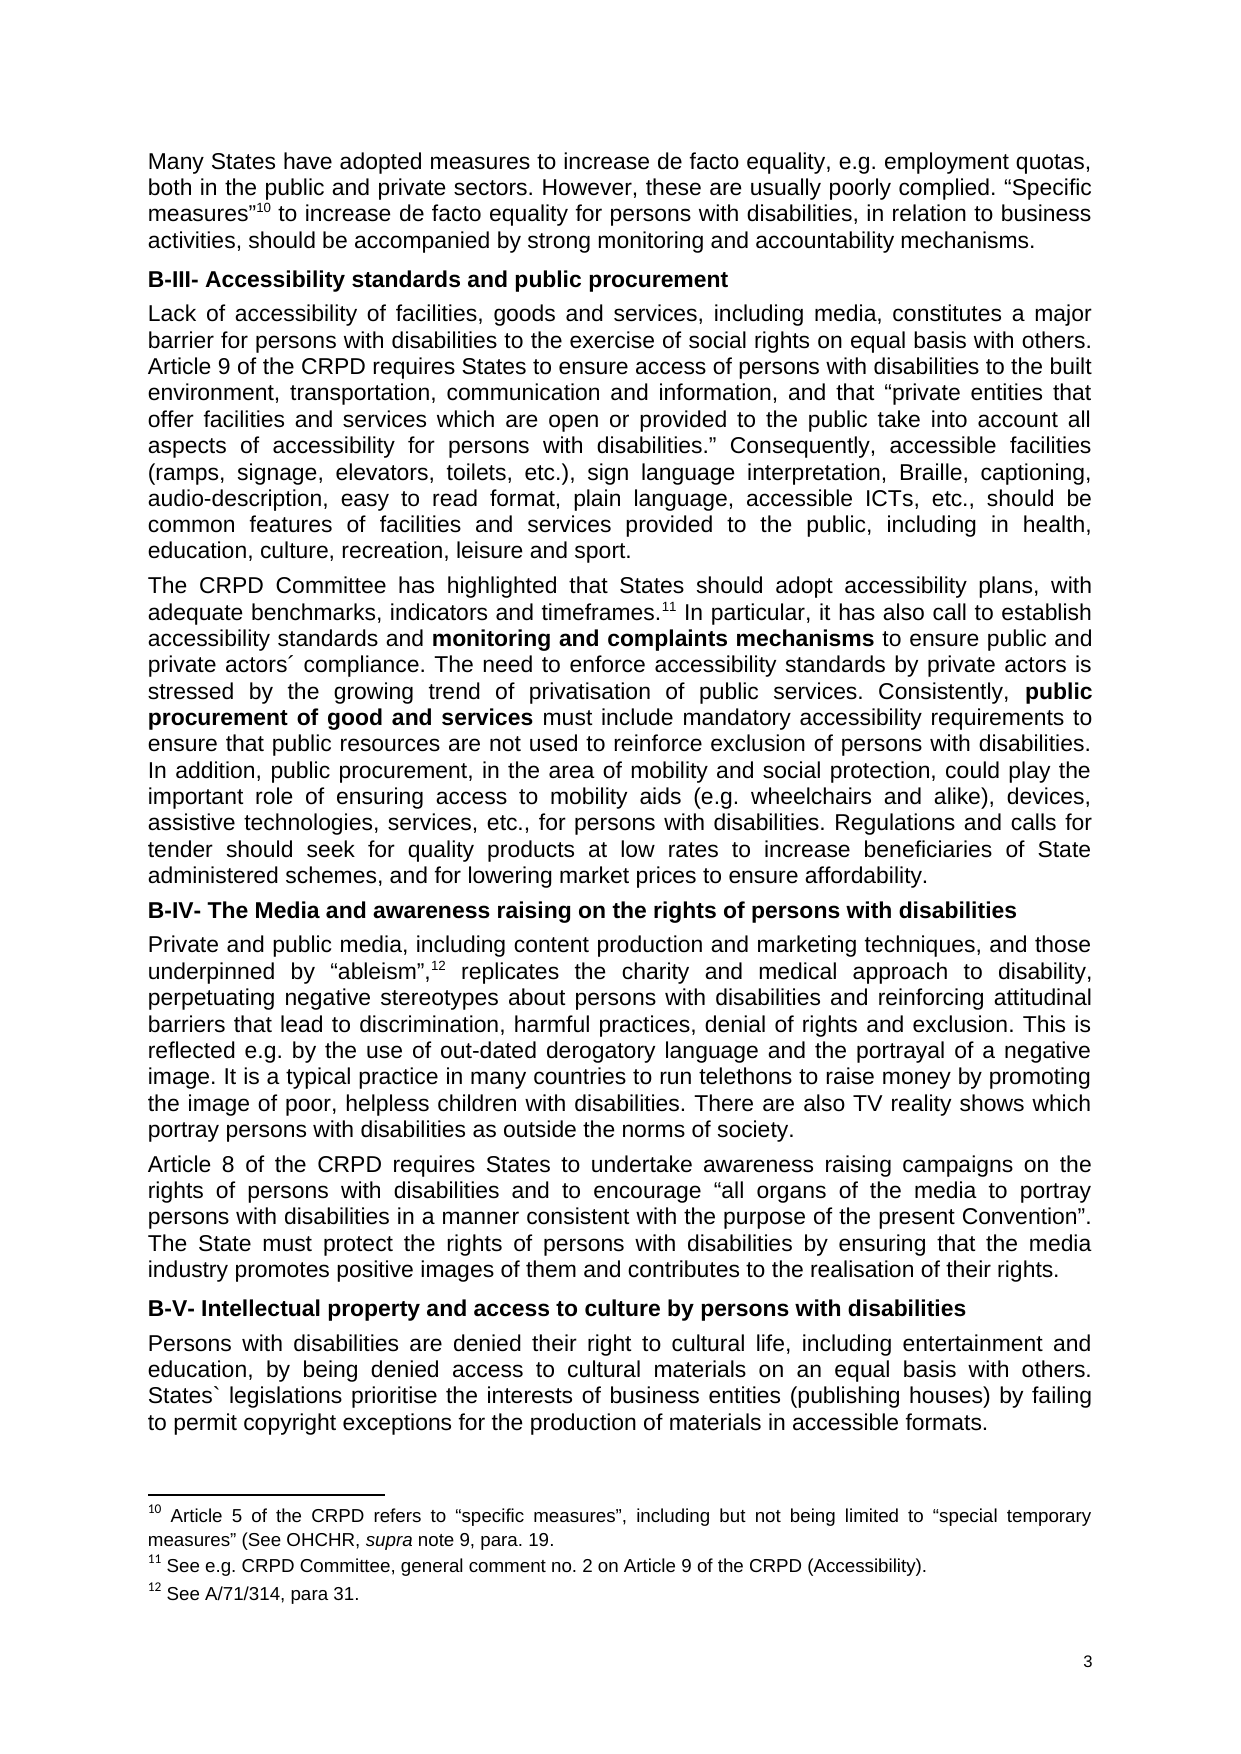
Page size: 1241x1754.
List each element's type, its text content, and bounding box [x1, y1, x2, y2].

text Many States have adopted measures to increase de facto equality, e.g. employment quotas, both in the public and private sectors. However, these are usually poorly complied. “Specific measures” to increase de facto equality for persons with disabilities, in relation to business activities, should be accompanied by strong monitoring and accountability mechanisms. [148, 148, 1092, 253]
text Article 8 of the CRPD requires States to undertake awareness raising campaigns on the rights of persons with disabilities and to encourage “all organs of the media to portray persons with disabilities in a manner consistent with the purpose of the present Convention”. The State must protect the rights of persons with disabilities by ensuring that the media industry promotes positive images of them and contributes to the realisation of their rights. [148, 1151, 1092, 1282]
text B-V- Intellectual property and access to culture by persons with disabilities [148, 1295, 1092, 1321]
text Persons with disabilities are denied their right to cultural life, including entertainment and education, by being denied access to cultural materials on an equal basis with others. States` legislations prioritise the interests of business entities (publishing houses) by failing to permit copyright exceptions for the production of materials in accessible formats. [148, 1329, 1092, 1435]
text B-III- Accessibility standards and public procurement [148, 266, 1092, 292]
text B-IV- The Media and awareness raising on the rights of persons with disabilities [148, 897, 1092, 923]
text Lack of accessibility of facilities, goods and services, including media, constitutes a major barrier for persons with disabilities to the exercise of social rights on equal basis with others. Article 9 of the CRPD requires States to ensure access of persons with disabilities to the built environment, transportation, communication and information, and that “private entities that offer facilities and services which are open or provided to the public take into account all aspects of accessibility for persons with disabilities.” Consequently, accessible facilities (ramps, signage, elevators, toilets, etc.), sign language interpretation, Braille, captioning, audio-description, easy to read format, plain language, accessible ICTs, etc., should be common features of facilities and services provided to the public, including in health, education, culture, recreation, leisure and sport. [148, 300, 1092, 564]
text The CRPD Committee has highlighted that States should adopt accessibility plans, with adequate benchmarks, indicators and timeframes. In particular, it has also call to establish accessibility standards and monitoring and complaints mechanisms to ensure public and private actors´ compliance. The need to enforce accessibility standards by private actors is stressed by the growing trend of privatisation of public services. Consistently, public procurement of good and services must include mandatory accessibility requirements to ensure that public resources are not used to reinforce exclusion of persons with disabilities. In addition, public procurement, in the area of mobility and social protection, could play the important role of ensuring access to mobility aids (e.g. wheelchairs and alike), devices, assistive technologies, services, etc., for persons with disabilities. Regulations and calls for tender should seek for quality products at low rates to increase beneficiaries of State administered schemes, and for lowering market prices to ensure affordability. [148, 572, 1092, 888]
text Private and public media, including content production and marketing techniques, and those underpinned by “ableism”, replicates the charity and medical approach to disability, perpetuating negative stereotypes about persons with disabilities and reinforcing attitudinal barriers that lead to discrimination, harmful practices, denial of rights and exclusion. This is reflected e.g. by the use of out-dated derogatory language and the portrayal of a negative image. It is a typical practice in many countries to run telethons to raise money by promoting the image of poor, helpless children with disabilities. There are also TV reality shows which portray persons with disabilities as outside the norms of society. [148, 931, 1092, 1142]
